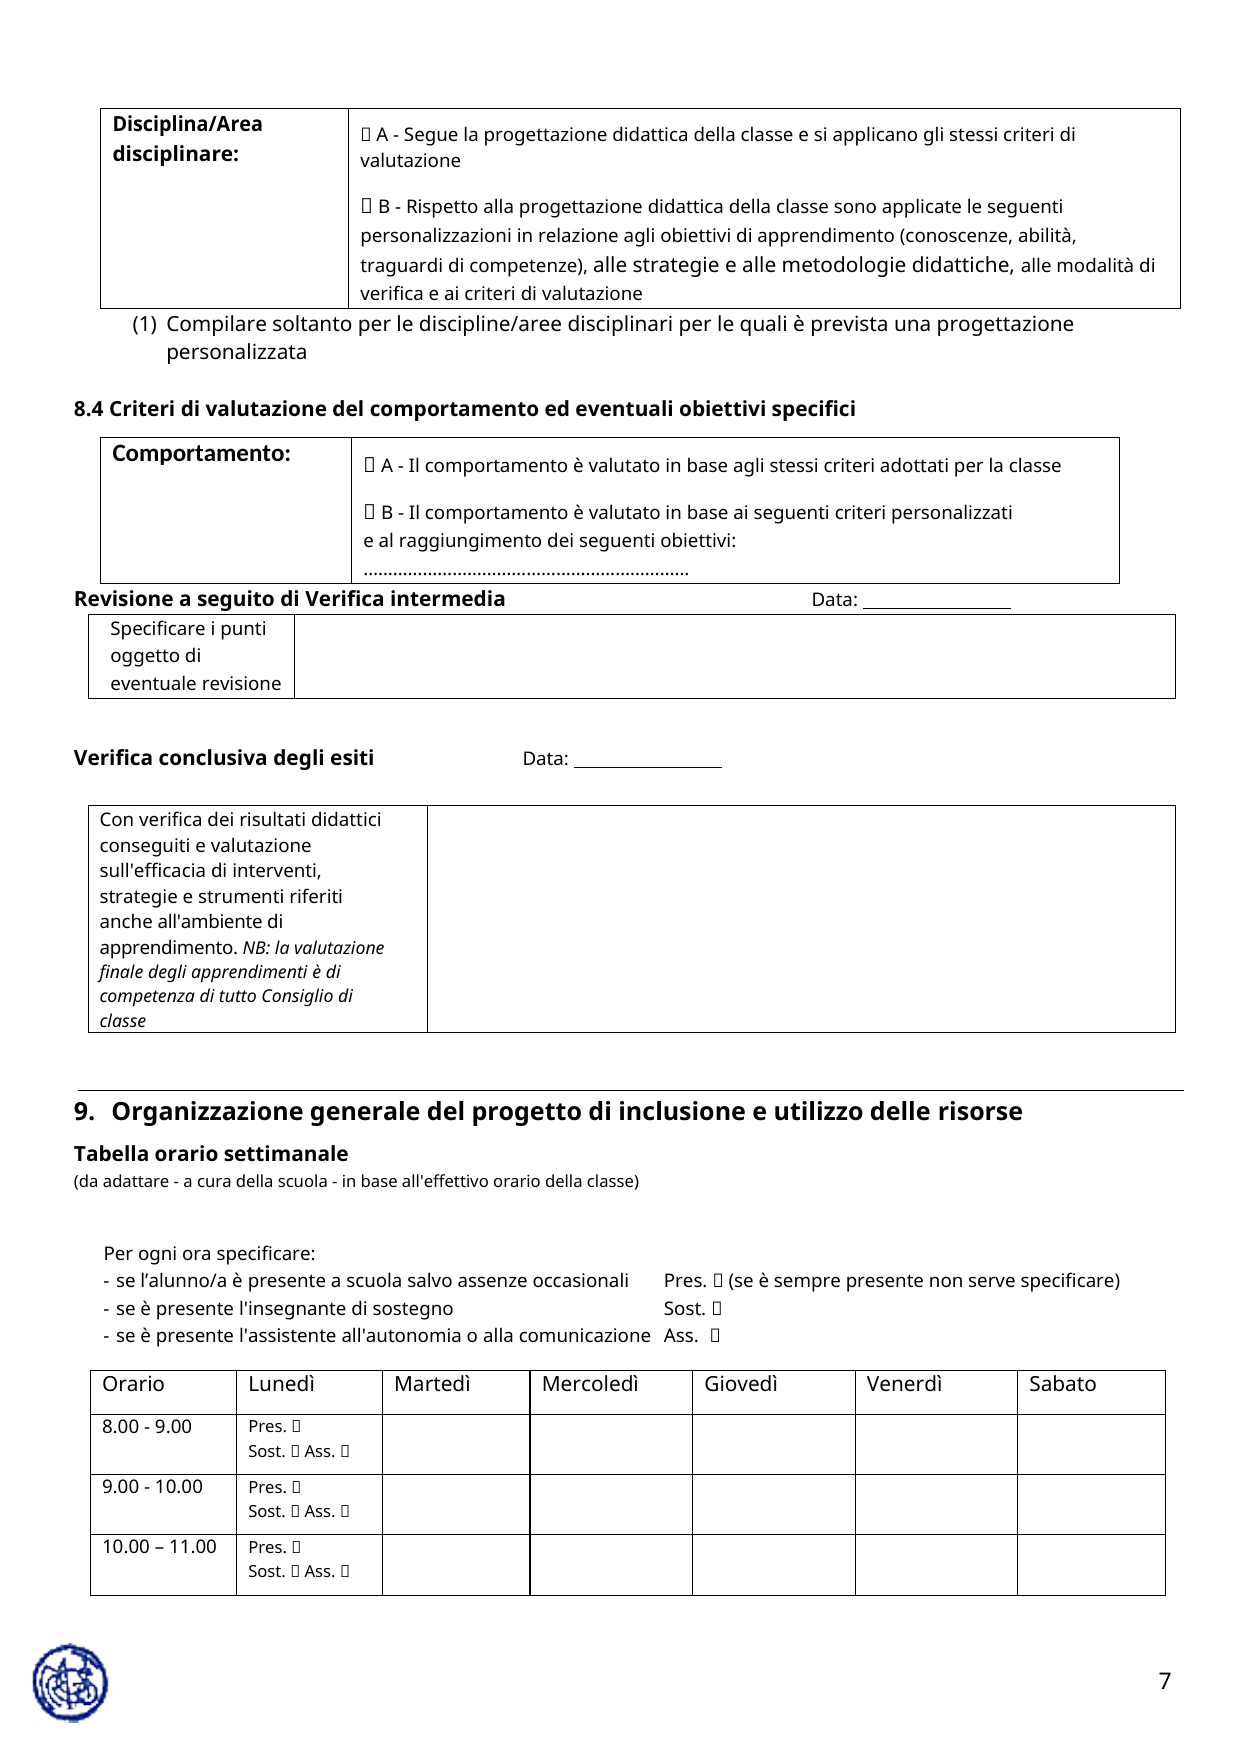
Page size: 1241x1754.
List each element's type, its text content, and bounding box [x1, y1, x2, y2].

table_cell [1018, 1535, 1165, 1594]
table_header [295, 615, 1175, 697]
table_header [428, 806, 1175, 1032]
list Organizzazione generale del progetto di inclusione e utilizzo delle risorse [74, 1067, 1205, 1126]
table_cell 10.00 – 11.00 [91, 1535, 236, 1594]
table_cell [856, 1415, 1017, 1474]
table_cell [383, 1535, 529, 1594]
picture [31, 1643, 111, 1723]
text Revisione a seguito di Verifica intermedia Data: [74, 584, 1205, 612]
table_header Giovedì [693, 1371, 855, 1414]
table_header Mercoledì [531, 1371, 692, 1414]
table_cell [349, 109, 1180, 308]
text Tabella orario settimanale [74, 1139, 1205, 1168]
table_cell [237, 1535, 382, 1594]
table_cell [1018, 1415, 1165, 1474]
table_header  A - Il comportamento è valutato in base agli stessi criteri adottati per la classe  B - Il comportamento è valutato in base ai seguenti criteri personalizzati e al raggiungimento dei seguenti obiettivi: ………………………………………………………… [352, 438, 1119, 583]
table_cell [1018, 1475, 1165, 1534]
table_cell [383, 1475, 529, 1534]
table_header Sabato [1018, 1371, 1165, 1414]
table_cell [856, 1475, 1017, 1534]
table_header Con verifica dei risultati didattici conseguiti e valutazione sull'efficacia di interventi, strategie e strumenti riferiti anche all'ambiente di apprendimento. NB: la valutazione finale degli apprendimenti è di competenza di tutto Consiglio di classe [89, 806, 427, 1032]
table_header Martedì [383, 1371, 529, 1414]
table_cell [531, 1475, 692, 1534]
table_cell [531, 1535, 692, 1594]
table_header Comportamento: [101, 438, 351, 583]
table_cell [383, 1415, 529, 1474]
list se l’alunno/a è presente a scuola salvo assenze occasionali Pres.  (se è sempre presente non serve specificare) [103, 1267, 1205, 1293]
text (da adattare - a cura della scuola - in base all'effettivo orario della classe) [74, 1169, 1205, 1192]
table_cell [693, 1475, 855, 1534]
text Per ogni ora specificare: [103, 1240, 1205, 1266]
text Verifica conclusiva degli esiti Data: [74, 743, 1205, 771]
list se è presente l'insegnante di sostegno Sost.  [103, 1295, 1205, 1320]
list se è presente l'assistente all'autonomia o alla comunicazione Ass.  [103, 1322, 1205, 1348]
table_cell [693, 1415, 855, 1474]
table_cell [531, 1415, 692, 1474]
table_cell Pres.  Sost.  Ass.  [237, 1415, 382, 1474]
table_cell Pres.  Sost.  Ass.  [237, 1475, 382, 1534]
table_header Lunedì [237, 1371, 382, 1414]
table_cell [856, 1535, 1017, 1594]
table_cell 8.00 - 9.00 [91, 1415, 236, 1474]
list Compilare soltanto per le discipline/aree disciplinari per le quali è prevista una progettazione personalizzata [132, 309, 1205, 366]
text 8.4 Criteri di valutazione del comportamento ed eventuali obiettivi specifici [74, 394, 1205, 423]
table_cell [101, 109, 348, 308]
table_cell 9.00 - 10.00 [91, 1475, 236, 1534]
table_header Orario [91, 1371, 236, 1414]
table_cell [693, 1535, 855, 1594]
table_header Venerdì [856, 1371, 1017, 1414]
table_header Specificare i punti oggetto di eventuale revisione [89, 615, 294, 697]
